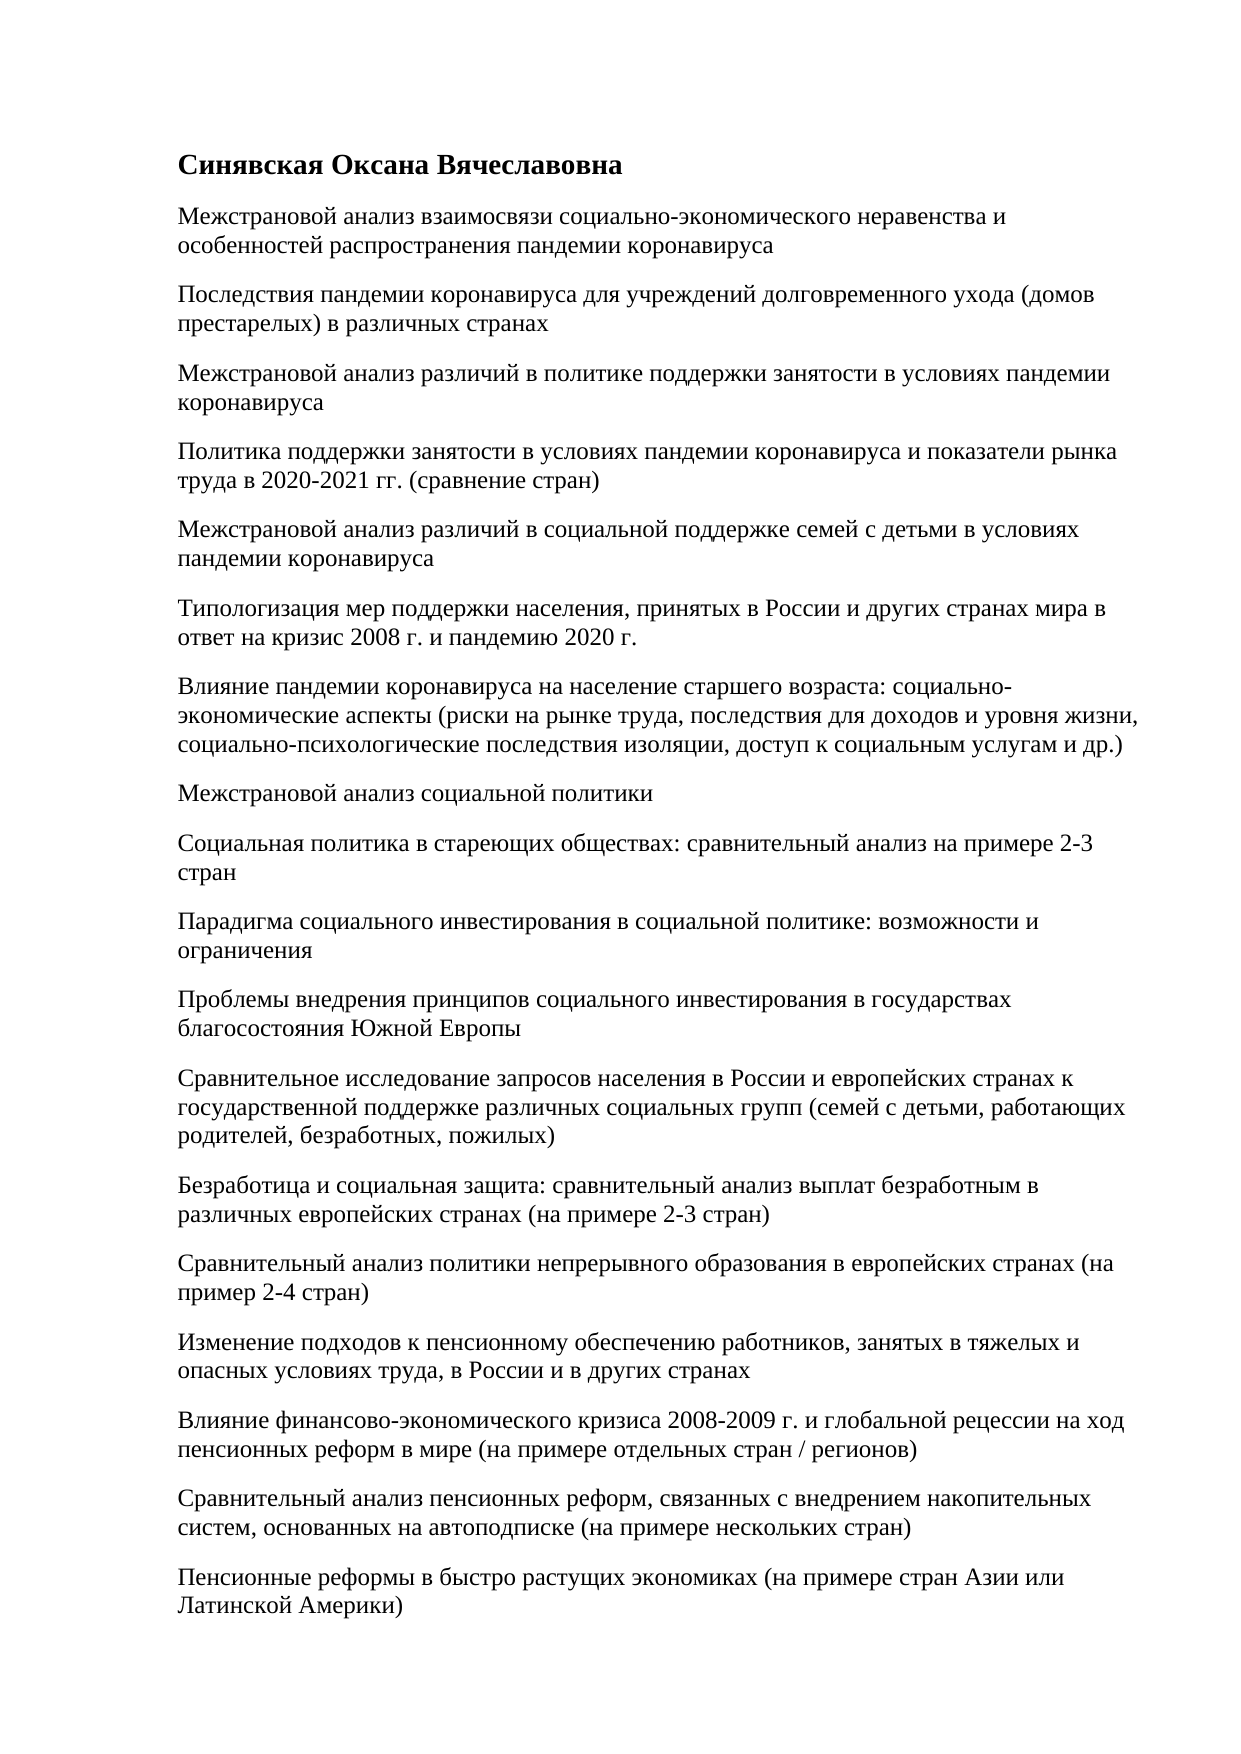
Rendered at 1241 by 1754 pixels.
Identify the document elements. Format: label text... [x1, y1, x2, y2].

text Последствия пандемии коронавируса для учреждений долговременного ухода (домов престарелых) в различных странах [177, 279, 1152, 337]
text Безработица и социальная защита: сравнительный анализ выплат безработным в различных европейских странах (на примере 2-3 стран) [177, 1170, 1152, 1227]
text Влияние финансово-экономического кризиса 2008-2009 г. и глобальной рецессии на ход пенсионных реформ в мире (на примере отдельных стран / регионов) [177, 1405, 1152, 1462]
text Влияние пандемии коронавируса на население старшего возраста: социально-экономические аспекты (риски на рынке труда, последствия для доходов и уровня жизни, социально-психологические последствия изоляции, доступ к социальным услугам и др.) [177, 671, 1152, 757]
text Сравнительное исследование запросов населения в России и европейских странах к государственной поддержке различных социальных групп (семей с детьми, работающих родителей, безработных, пожилых) [177, 1063, 1152, 1149]
text Парадигма социального инвестирования в социальной политике: возможности и ограничения [177, 906, 1152, 964]
text Пенсионные реформы в быстро растущих экономиках (на примере стран Азии или Латинской Америки) [177, 1562, 1152, 1619]
text Межстрановой анализ социальной политики [177, 778, 1152, 807]
text Изменение подходов к пенсионному обеспечению работников, занятых в тяжелых и опасных условиях труда, в России и в других странах [177, 1327, 1152, 1384]
text Межстрановой анализ различий в политике поддержки занятости в условиях пандемии коронавируса [177, 358, 1152, 415]
text Межстрановой анализ различий в социальной поддержке семей с детьми в условиях пандемии коронавируса [177, 514, 1152, 572]
text Политика поддержки занятости в условиях пандемии коронавируса и показатели рынка труда в 2020-2021 гг. (сравнение стран) [177, 436, 1152, 494]
text Типологизация мер поддержки населения, принятых в России и других странах мира в ответ на кризис 2008 г. и пандемию 2020 г. [177, 593, 1152, 650]
text Синявская Оксана Вячеславовна [177, 147, 1152, 180]
text Проблемы внедрения принципов социального инвестирования в государствах благосостояния Южной Европы [177, 984, 1152, 1042]
text Сравнительный анализ пенсионных реформ, связанных с внедрением накопительных систем, основанных на автоподписке (на примере нескольких стран) [177, 1483, 1152, 1541]
text Сравнительный анализ политики непрерывного образования в европейских странах (на пример 2-4 стран) [177, 1248, 1152, 1306]
text Социальная политика в стареющих обществах: сравнительный анализ на примере 2-3 стран [177, 828, 1152, 885]
text Межстрановой анализ взаимосвязи социально-экономического неравенства и особенностей распространения пандемии коронавируса [177, 201, 1152, 259]
